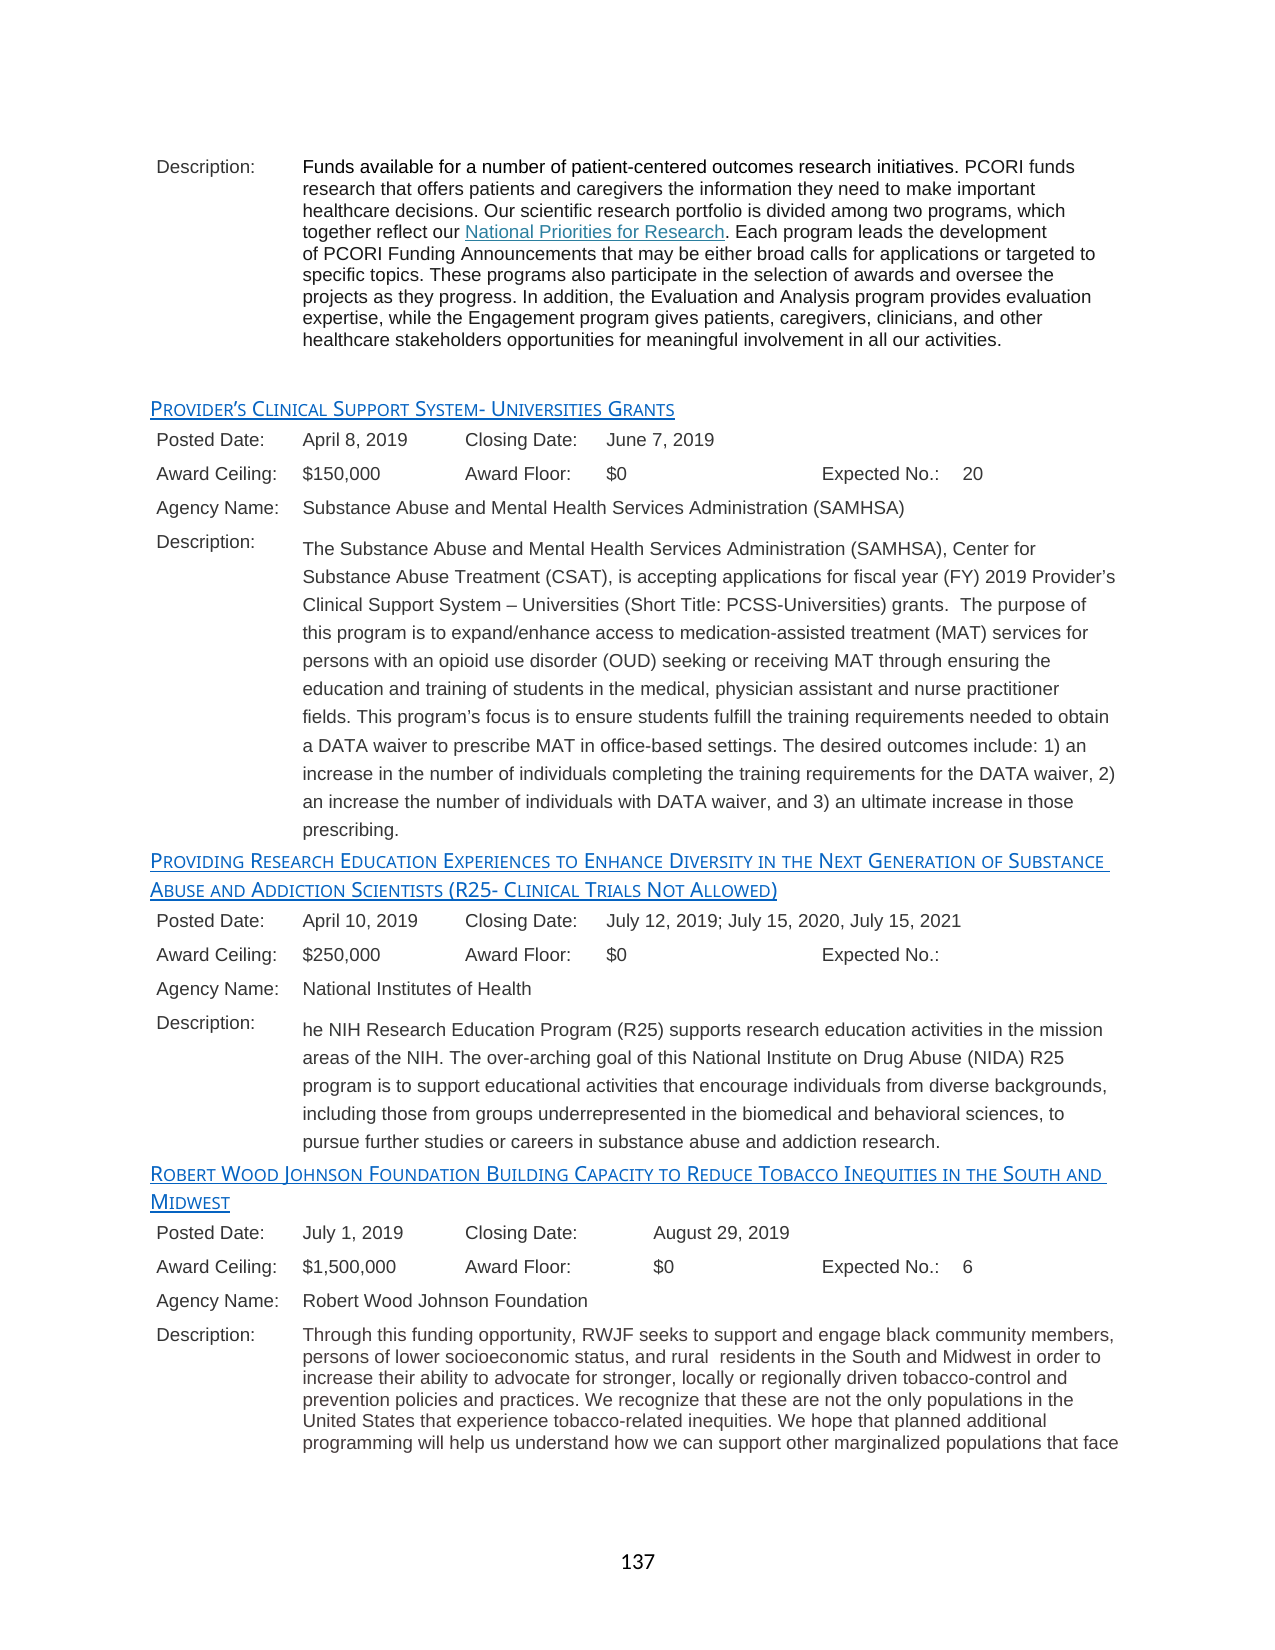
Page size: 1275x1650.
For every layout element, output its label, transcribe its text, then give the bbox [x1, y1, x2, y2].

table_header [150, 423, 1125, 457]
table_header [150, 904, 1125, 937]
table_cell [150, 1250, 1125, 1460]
subtitle Robert Wood Johnson Foundation Building Capacity to Reduce Tobacco Inequities in the South and Midwest [150, 1159, 1125, 1216]
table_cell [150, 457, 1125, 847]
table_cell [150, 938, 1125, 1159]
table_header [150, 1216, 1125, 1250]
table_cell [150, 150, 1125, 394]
subtitle Providing Research Education Experiences to Enhance Diversity in the Next Generation of Substance Abuse and Addiction Scientists (R25- Clinical Trials Not Allowed) [150, 847, 1125, 903]
subtitle Provider’s Clinical Support System- Universities Grants [150, 394, 1125, 422]
